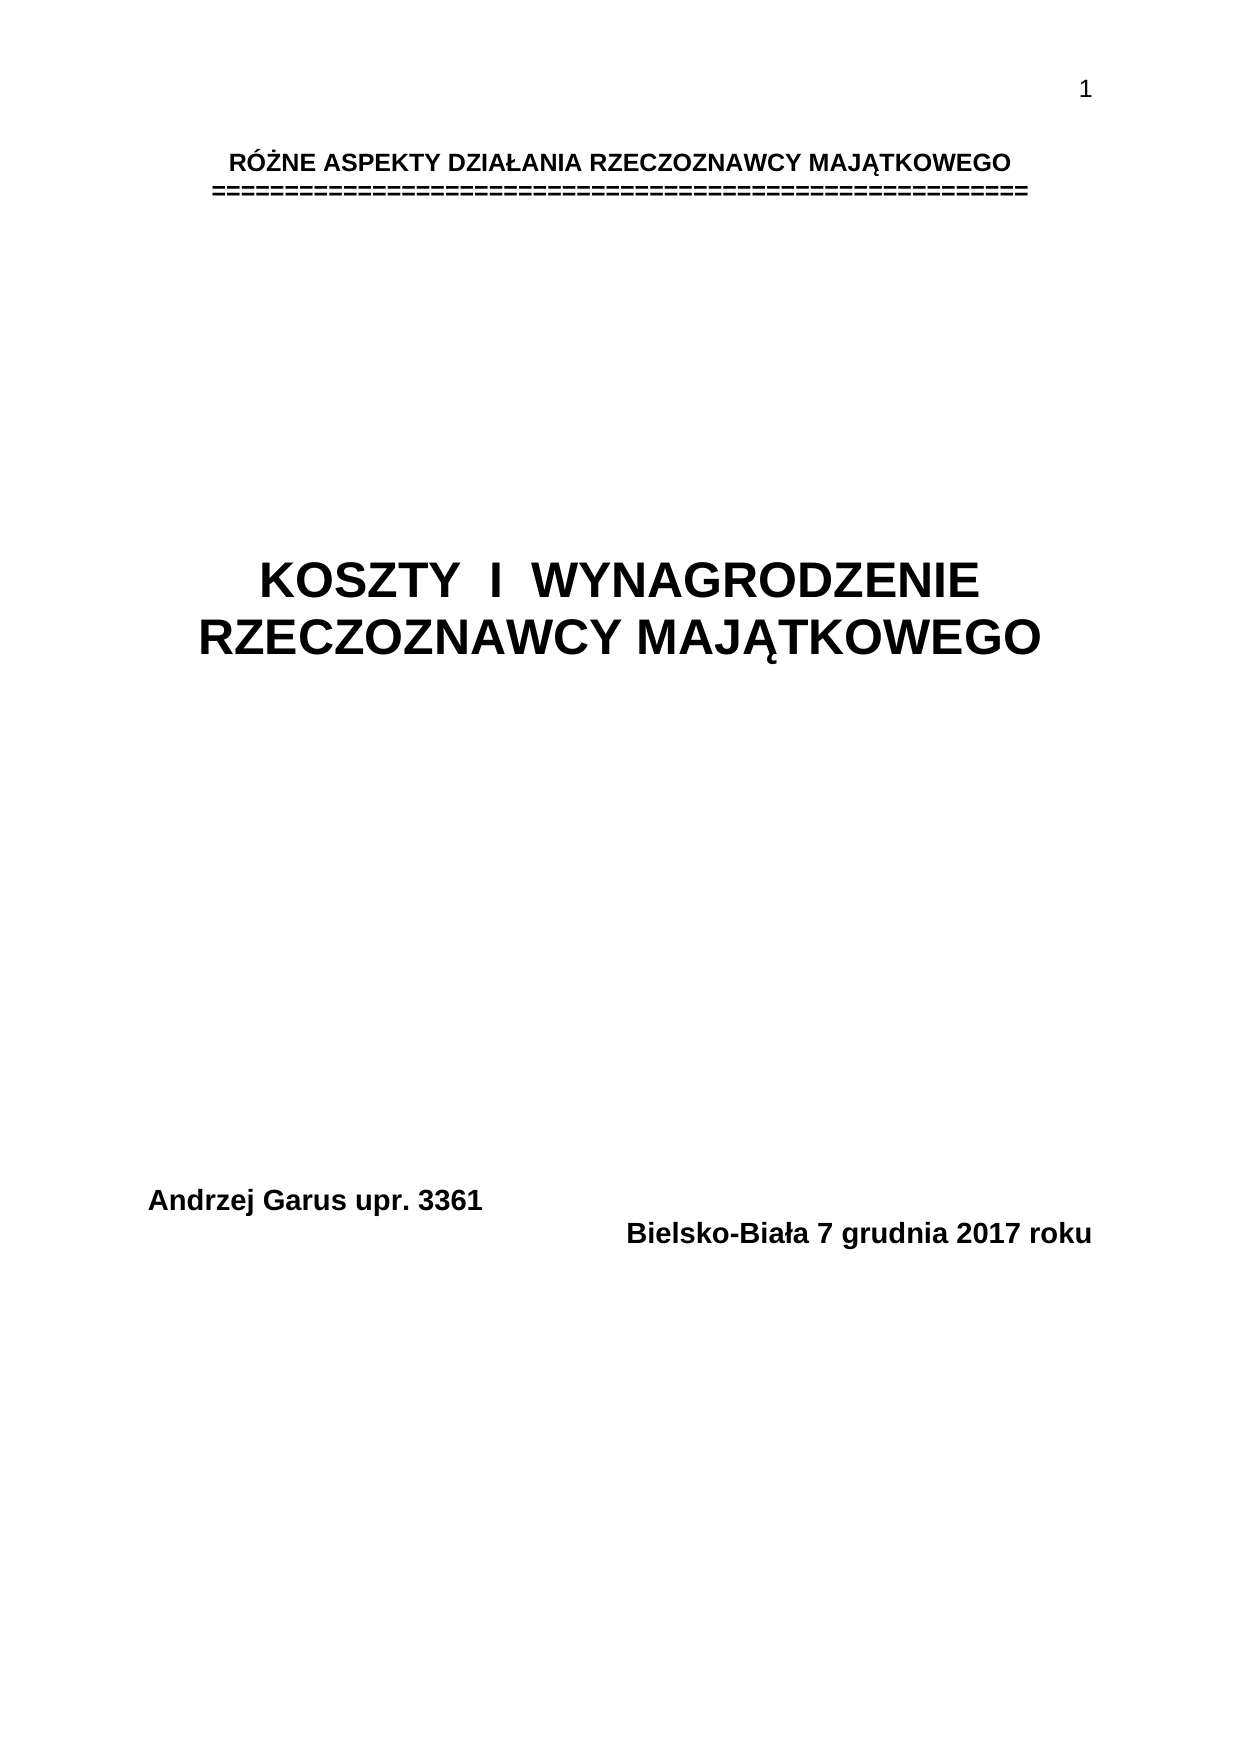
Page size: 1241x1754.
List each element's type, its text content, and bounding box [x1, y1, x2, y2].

text ======================================================== [148, 176, 1093, 205]
text RÓŻNE ASPEKTY DZIAŁANIA RZECZOZNAWCY MAJĄTKOWEGO [148, 148, 1093, 176]
text RZECZOZNAWCY MAJĄTKOWEGO [148, 608, 1093, 665]
text KOSZTY I WYNAGRODZENIE [148, 550, 1093, 608]
text Andrzej Garus upr. 3361 [148, 1183, 1093, 1216]
text Bielsko-Biała 7 grudnia 2017 roku [148, 1216, 1093, 1250]
